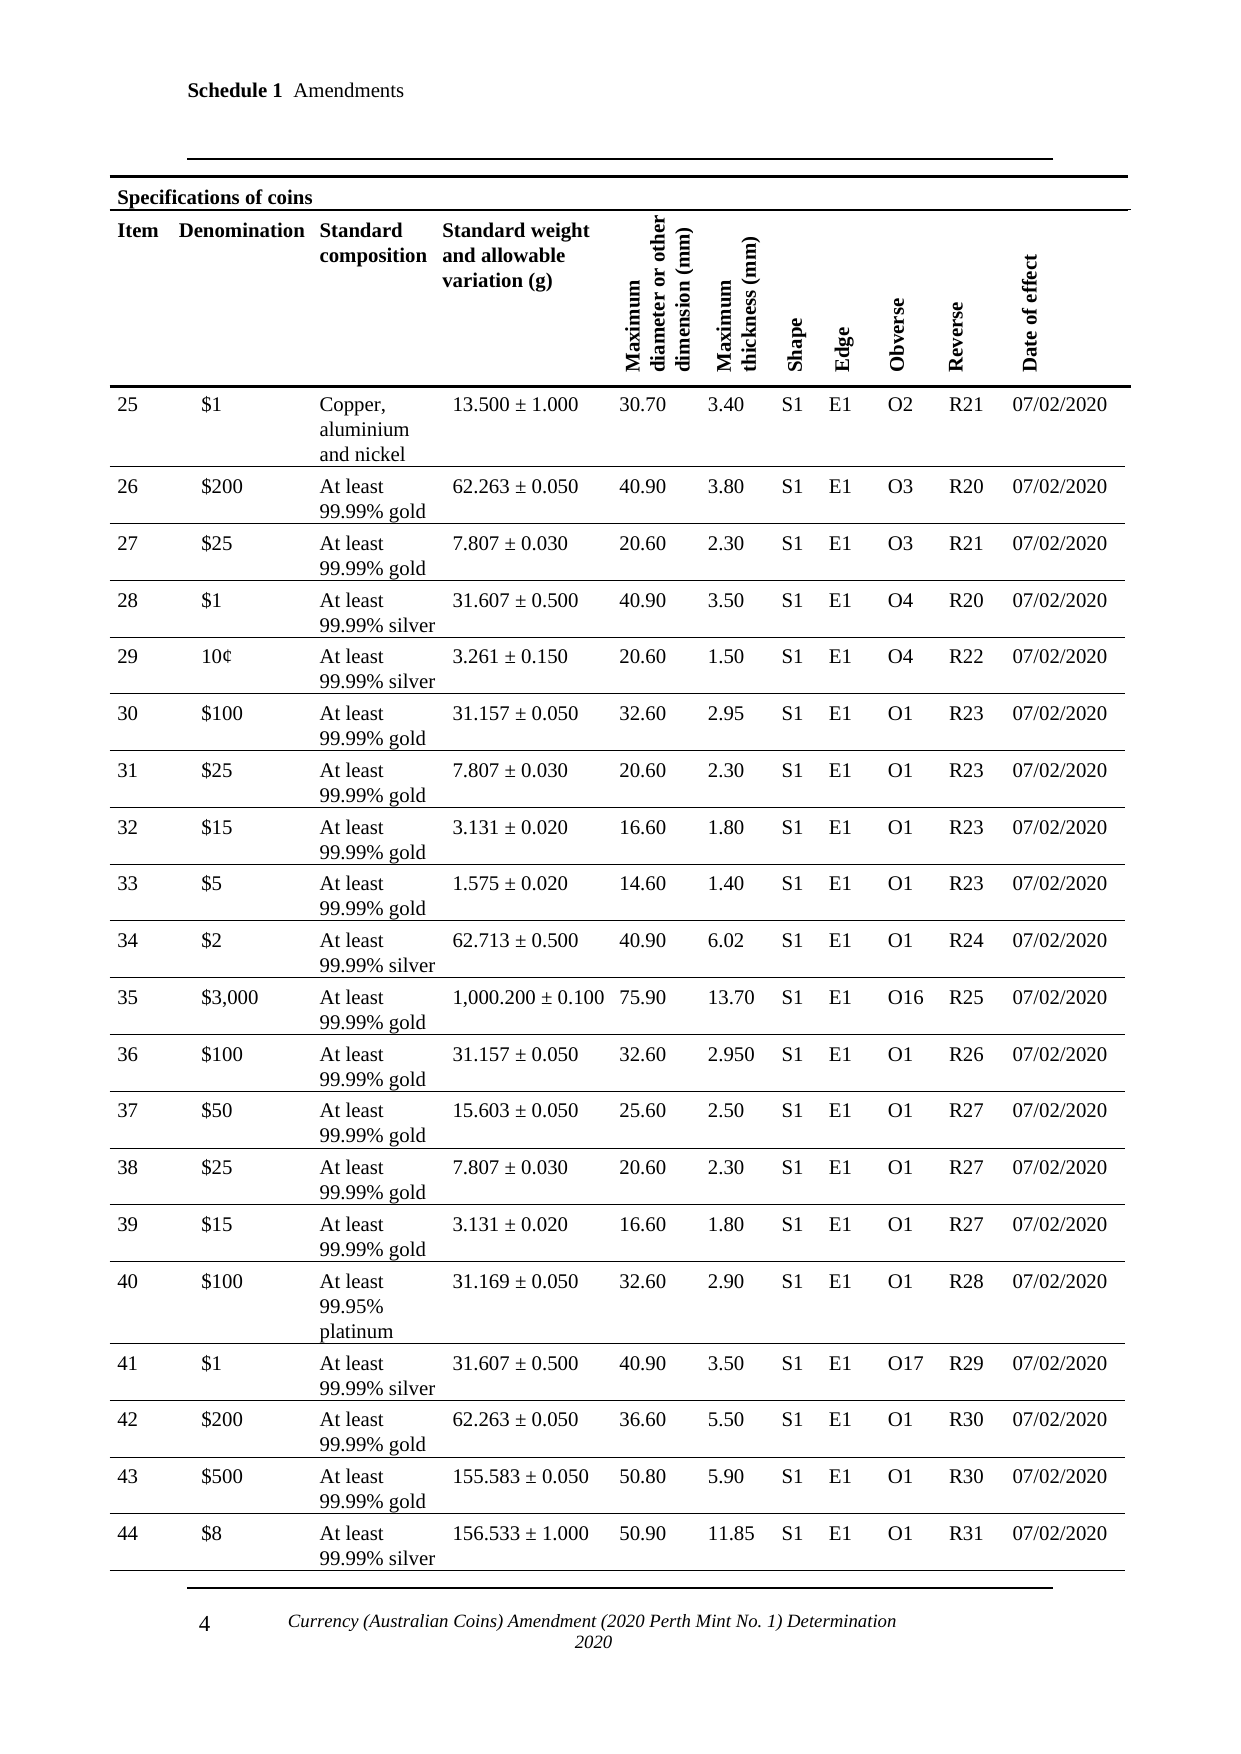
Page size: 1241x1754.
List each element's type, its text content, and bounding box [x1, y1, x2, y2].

table_cell O1 [880, 921, 942, 977]
table_cell 16.60 [612, 808, 700, 864]
table_cell 07/02/2020 [1005, 694, 1124, 750]
table_cell 39 [110, 1205, 194, 1261]
table_cell S1 [774, 751, 821, 807]
table_cell S1 [774, 1401, 821, 1456]
table_cell E1 [821, 694, 880, 750]
table_cell 20.60 [612, 1149, 700, 1204]
table_cell 2.30 [700, 751, 774, 807]
table_cell R20 [942, 581, 1005, 637]
table_cell E1 [821, 808, 880, 864]
table_cell 7.807 ± 0.030 [445, 1149, 612, 1204]
table_cell O1 [880, 751, 942, 807]
table_cell E1 [821, 1514, 880, 1570]
table_cell R25 [942, 978, 1005, 1034]
table_cell S1 [774, 808, 821, 864]
table_cell At least 99.99% gold [312, 1205, 445, 1261]
table_cell At least 99.99% gold [312, 524, 445, 580]
table_cell 07/02/2020 [1005, 1401, 1124, 1456]
table_cell 40.90 [612, 921, 700, 977]
table_cell Copper, aluminium and nickel [312, 388, 445, 466]
table_cell 6.02 [700, 921, 774, 977]
table_cell R23 [942, 808, 1005, 864]
table_cell 07/02/2020 [1005, 1344, 1124, 1399]
table_cell $100 [194, 1035, 312, 1091]
table_cell O16 [880, 978, 942, 1034]
table_cell 32 [110, 808, 194, 864]
table_cell $50 [194, 1092, 312, 1147]
table_cell E1 [821, 581, 880, 637]
table_cell At least 99.99% gold [312, 978, 445, 1034]
table_cell $1 [194, 581, 312, 637]
table_cell Maximum diameter or other dimension (mm) [612, 211, 700, 384]
table_cell 32.60 [612, 1035, 700, 1091]
table_cell R31 [942, 1514, 1005, 1570]
table_cell 1.575 ± 0.020 [445, 865, 612, 920]
table_cell 1,000.200 ± 0.100 [445, 978, 612, 1034]
table_cell S1 [774, 524, 821, 580]
table_cell 07/02/2020 [1005, 467, 1124, 523]
table_cell 1.80 [700, 1205, 774, 1261]
table_cell O1 [880, 865, 942, 920]
table_cell 3.131 ± 0.020 [445, 808, 612, 864]
table_cell R29 [942, 1344, 1005, 1399]
table_cell 5.50 [700, 1401, 774, 1456]
table_cell 2.950 [700, 1035, 774, 1091]
table_cell E1 [821, 921, 880, 977]
table_cell At least 99.99% gold [312, 1458, 445, 1513]
table_cell S1 [774, 865, 821, 920]
table_cell 07/02/2020 [1005, 1514, 1124, 1570]
table_cell $15 [194, 808, 312, 864]
table_cell At least 99.99% gold [312, 1401, 445, 1456]
table_cell S1 [774, 1092, 821, 1147]
table_cell 31 [110, 751, 194, 807]
table_cell Item [110, 211, 168, 384]
table_cell 07/02/2020 [1005, 388, 1124, 466]
table_cell Standard composition [312, 211, 435, 384]
table_cell Edge [821, 211, 876, 384]
table_cell $8 [194, 1514, 312, 1570]
table_cell E1 [821, 865, 880, 920]
table_cell Obverse [876, 211, 935, 384]
table_cell 1.40 [700, 865, 774, 920]
table_cell 07/02/2020 [1005, 921, 1124, 977]
table_cell R28 [942, 1262, 1005, 1343]
table_cell 40.90 [612, 467, 700, 523]
table_cell 25.60 [612, 1092, 700, 1147]
table_cell 2.90 [700, 1262, 774, 1343]
table_cell 62.263 ± 0.050 [445, 1401, 612, 1456]
table_cell 07/02/2020 [1005, 1149, 1124, 1204]
table_cell 3.80 [700, 467, 774, 523]
table_cell 11.85 [700, 1514, 774, 1570]
table_cell 20.60 [612, 751, 700, 807]
table_cell 40.90 [612, 1344, 700, 1399]
table_cell O2 [880, 388, 942, 466]
table_cell O1 [880, 1092, 942, 1147]
table_cell At least 99.99% gold [312, 751, 445, 807]
table_cell At least 99.99% silver [312, 1514, 445, 1570]
table_cell R27 [942, 1092, 1005, 1147]
table_cell $25 [194, 524, 312, 580]
table_cell $200 [194, 467, 312, 523]
table_cell 07/02/2020 [1005, 638, 1124, 693]
table_cell E1 [821, 751, 880, 807]
table_cell 156.533 ± 1.000 [445, 1514, 612, 1570]
table_cell S1 [774, 921, 821, 977]
table_cell 35 [110, 978, 194, 1034]
table_cell 40 [110, 1262, 194, 1343]
table_cell 25 [110, 388, 194, 466]
table_cell $100 [194, 694, 312, 750]
table_cell 13.500 ± 1.000 [445, 388, 612, 466]
table_cell R30 [942, 1458, 1005, 1513]
table_cell At least 99.99% silver [312, 1344, 445, 1399]
table_cell 26 [110, 467, 194, 523]
table_cell 2.30 [700, 524, 774, 580]
table_cell S1 [774, 1344, 821, 1399]
table_cell Shape [774, 211, 821, 384]
table_cell At least 99.99% gold [312, 467, 445, 523]
table_cell 07/02/2020 [1005, 581, 1124, 637]
table_cell O1 [880, 1401, 942, 1456]
table_cell R22 [942, 638, 1005, 693]
table_cell At least 99.99% silver [312, 921, 445, 977]
table_cell R21 [942, 524, 1005, 580]
table_cell O1 [880, 1205, 942, 1261]
table_cell 27 [110, 524, 194, 580]
table_cell 33 [110, 865, 194, 920]
table_cell Maximum thickness (mm) [700, 211, 774, 384]
table_cell S1 [774, 1514, 821, 1570]
table_cell 2.30 [700, 1149, 774, 1204]
table_cell $3,000 [194, 978, 312, 1034]
table_cell At least 99.99% silver [312, 638, 445, 693]
table_cell Standard weight and allowable variation (g) [435, 211, 612, 384]
table_cell 31.157 ± 0.050 [445, 1035, 612, 1091]
table_cell S1 [774, 467, 821, 523]
table_cell $25 [194, 1149, 312, 1204]
table_cell S1 [774, 1262, 821, 1343]
table_cell 32.60 [612, 1262, 700, 1343]
table_cell R24 [942, 921, 1005, 977]
table_cell S1 [774, 638, 821, 693]
table_cell $15 [194, 1205, 312, 1261]
table_cell 15.603 ± 0.050 [445, 1092, 612, 1147]
table_cell E1 [821, 1401, 880, 1456]
table_cell 2.95 [700, 694, 774, 750]
table_cell At least 99.99% gold [312, 808, 445, 864]
table_cell O1 [880, 808, 942, 864]
table_cell S1 [774, 694, 821, 750]
table_cell E1 [821, 978, 880, 1034]
table_cell 28 [110, 581, 194, 637]
table_cell $5 [194, 865, 312, 920]
table_cell 31.607 ± 0.500 [445, 581, 612, 637]
table_cell O4 [880, 638, 942, 693]
table_header Specifications of coins [110, 178, 1127, 209]
table_cell S1 [774, 1458, 821, 1513]
table_cell 36.60 [612, 1401, 700, 1456]
table_cell 3.40 [700, 388, 774, 466]
table_cell O1 [880, 1149, 942, 1204]
table_cell E1 [821, 1035, 880, 1091]
table_cell 155.583 ± 0.050 [445, 1458, 612, 1513]
table_cell $1 [194, 388, 312, 466]
table_cell O4 [880, 581, 942, 637]
table_cell R23 [942, 751, 1005, 807]
table_cell 07/02/2020 [1005, 1458, 1124, 1513]
table_cell O1 [880, 694, 942, 750]
table_cell 34 [110, 921, 194, 977]
table_cell S1 [774, 581, 821, 637]
table_cell R23 [942, 865, 1005, 920]
table_cell E1 [821, 1458, 880, 1513]
table_cell O1 [880, 1514, 942, 1570]
table_cell At least 99.99% gold [312, 1035, 445, 1091]
table_cell E1 [821, 524, 880, 580]
table_cell 38 [110, 1149, 194, 1204]
table_cell O1 [880, 1262, 942, 1343]
table_cell 32.60 [612, 694, 700, 750]
table_cell 31.607 ± 0.500 [445, 1344, 612, 1399]
table_cell 07/02/2020 [1005, 865, 1124, 920]
table_cell S1 [774, 1035, 821, 1091]
table_cell E1 [821, 388, 880, 466]
table_cell 30 [110, 694, 194, 750]
table_cell 30.70 [612, 388, 700, 466]
table_cell S1 [774, 978, 821, 1034]
table_cell 07/02/2020 [1005, 1092, 1124, 1147]
table_cell 3.50 [700, 1344, 774, 1399]
table_cell E1 [821, 1205, 880, 1261]
table_cell 31.169 ± 0.050 [445, 1262, 612, 1343]
table_cell $500 [194, 1458, 312, 1513]
table_cell E1 [821, 1262, 880, 1343]
table_cell S1 [774, 1149, 821, 1204]
table_cell $25 [194, 751, 312, 807]
table_cell R27 [942, 1205, 1005, 1261]
table_cell 1.80 [700, 808, 774, 864]
table_cell R27 [942, 1149, 1005, 1204]
table_cell 07/02/2020 [1005, 751, 1124, 807]
table_cell 07/02/2020 [1005, 1035, 1124, 1091]
table_cell 44 [110, 1514, 194, 1570]
table_cell S1 [774, 1205, 821, 1261]
table_cell 5.90 [700, 1458, 774, 1513]
table_cell 16.60 [612, 1205, 700, 1261]
table_cell O1 [880, 1458, 942, 1513]
table_cell 20.60 [612, 638, 700, 693]
table_cell 3.261 ± 0.150 [445, 638, 612, 693]
table_cell 3.50 [700, 581, 774, 637]
table_cell O3 [880, 467, 942, 523]
table_cell R30 [942, 1401, 1005, 1456]
table_cell 42 [110, 1401, 194, 1456]
table_cell 07/02/2020 [1005, 524, 1124, 580]
table_cell 40.90 [612, 581, 700, 637]
table_cell 41 [110, 1344, 194, 1399]
table_cell 7.807 ± 0.030 [445, 524, 612, 580]
table_cell S1 [774, 388, 821, 466]
table_cell Reverse [935, 211, 1009, 384]
table_cell 31.157 ± 0.050 [445, 694, 612, 750]
table_cell At least 99.99% gold [312, 694, 445, 750]
table_cell $2 [194, 921, 312, 977]
table_cell $100 [194, 1262, 312, 1343]
table_cell Date of effect [1009, 210, 1131, 384]
table_cell 14.60 [612, 865, 700, 920]
table_cell $1 [194, 1344, 312, 1399]
table_cell 62.263 ± 0.050 [445, 467, 612, 523]
table_cell 62.713 ± 0.500 [445, 921, 612, 977]
table_cell 37 [110, 1092, 194, 1147]
table_cell 50.90 [612, 1514, 700, 1570]
table_cell 07/02/2020 [1005, 808, 1124, 864]
table_cell 13.70 [700, 978, 774, 1034]
table_cell 10¢ [194, 638, 312, 693]
table_cell E1 [821, 1344, 880, 1399]
table_cell E1 [821, 638, 880, 693]
table_cell 07/02/2020 [1005, 978, 1124, 1034]
table_cell At least 99.99% gold [312, 865, 445, 920]
table_cell E1 [821, 1149, 880, 1204]
table_cell At least 99.99% silver [312, 581, 445, 637]
table_cell 43 [110, 1458, 194, 1513]
table_cell 7.807 ± 0.030 [445, 751, 612, 807]
table_cell O3 [880, 524, 942, 580]
table_cell R26 [942, 1035, 1005, 1091]
table_cell At least 99.99% gold [312, 1149, 445, 1204]
table_cell 75.90 [612, 978, 700, 1034]
table_cell E1 [821, 467, 880, 523]
table_cell At least 99.95% platinum [312, 1262, 445, 1343]
table_cell R23 [942, 694, 1005, 750]
table_cell At least 99.99% gold [312, 1092, 445, 1147]
table_cell O1 [880, 1035, 942, 1091]
table_cell R20 [942, 467, 1005, 523]
table_cell 50.80 [612, 1458, 700, 1513]
table_cell 07/02/2020 [1005, 1205, 1124, 1261]
table_cell 3.131 ± 0.020 [445, 1205, 612, 1261]
table_cell 1.50 [700, 638, 774, 693]
table_cell 20.60 [612, 524, 700, 580]
table_cell $200 [194, 1401, 312, 1456]
table_cell 07/02/2020 [1005, 1262, 1124, 1343]
table_cell E1 [821, 1092, 880, 1147]
table_cell 29 [110, 638, 194, 693]
table_cell Denomination [169, 211, 312, 384]
table_cell R21 [942, 388, 1005, 466]
table_cell O17 [880, 1344, 942, 1399]
table_cell 36 [110, 1035, 194, 1091]
table_cell 2.50 [700, 1092, 774, 1147]
